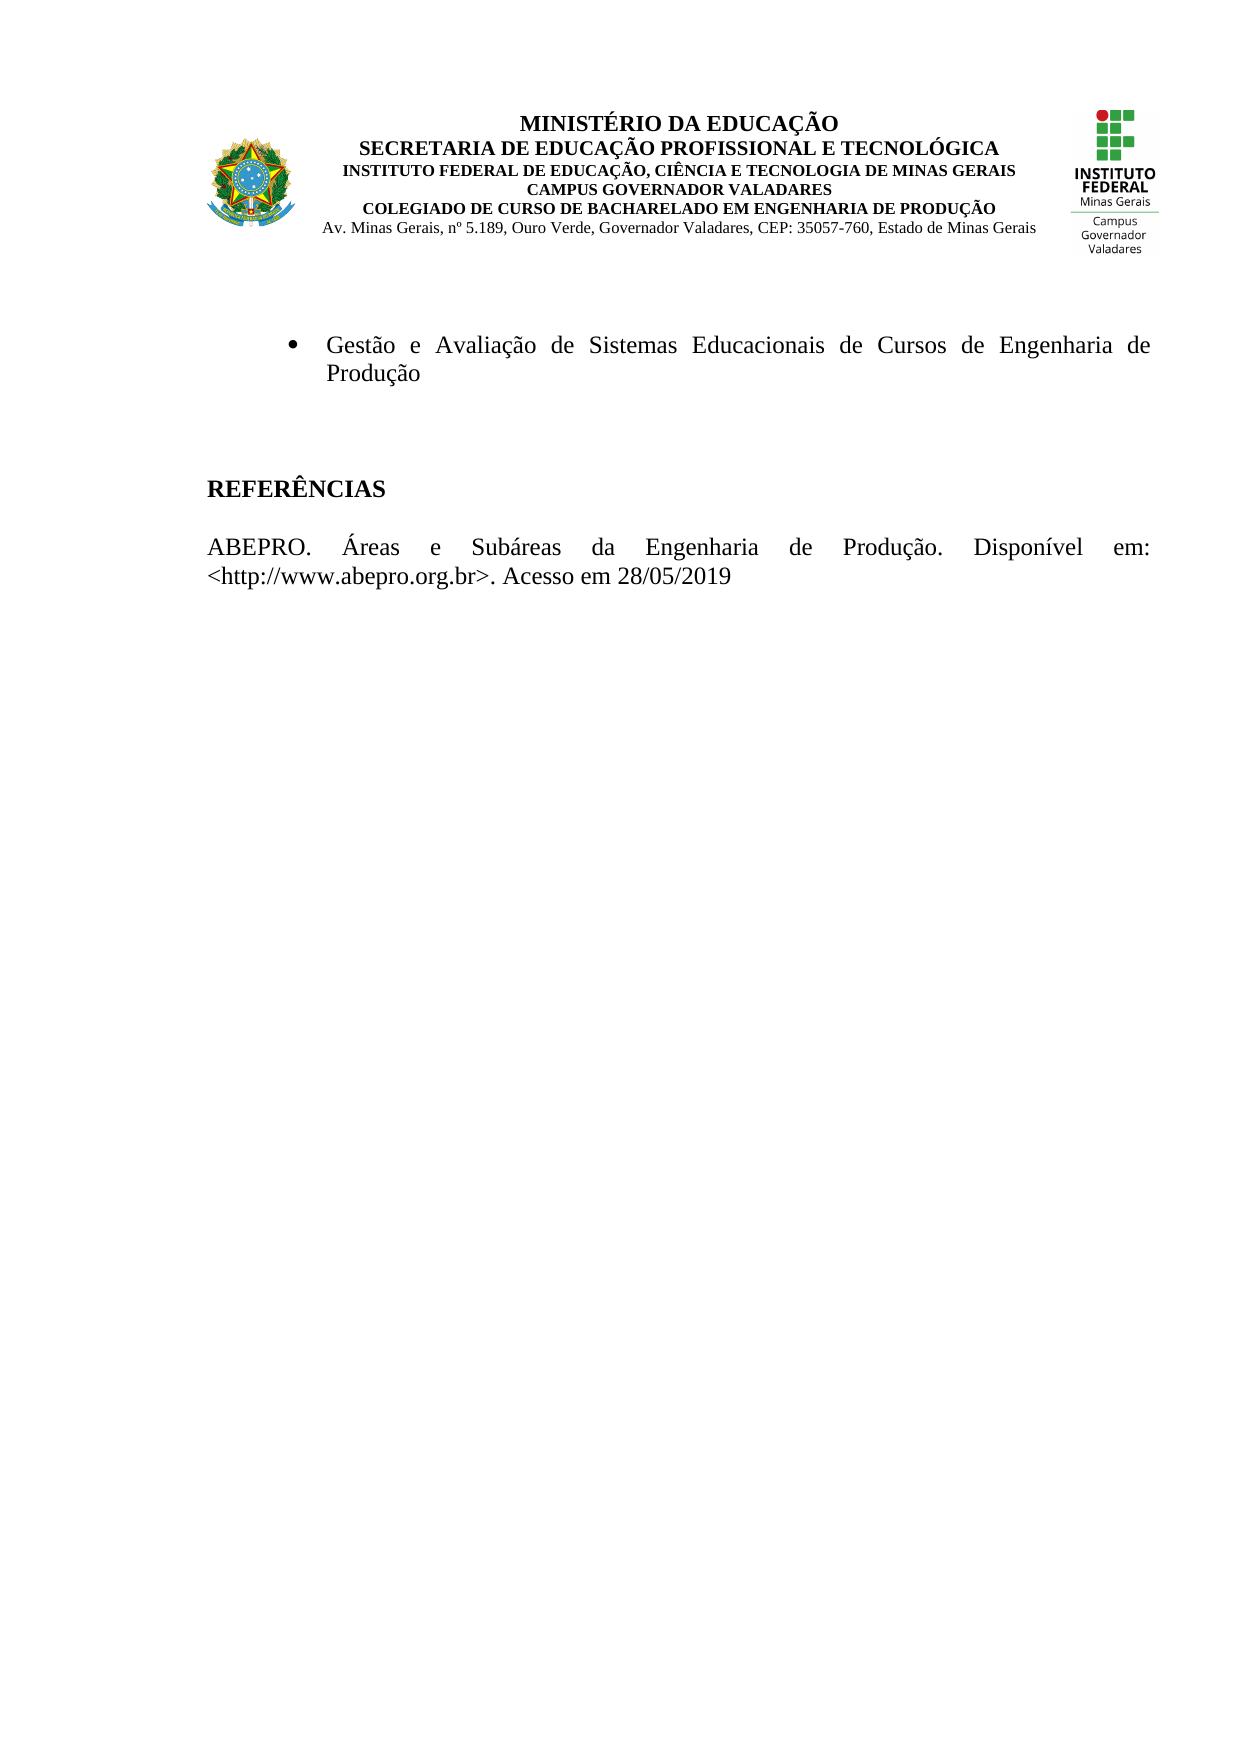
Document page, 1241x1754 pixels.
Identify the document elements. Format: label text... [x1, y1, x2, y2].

text REFERÊNCIAS [207, 474, 1152, 503]
list Gestão e Avaliação de Sistemas Educacionais de Cursos de Engenharia de Produção [288, 330, 1152, 387]
picture [1070, 110, 1159, 256]
picture [206, 138, 296, 227]
text ABEPRO. Áreas e Subáreas da Engenharia de Produção. Disponível em: <http://www.abepro.org.br>. Acesso em 28/05/2019 [207, 532, 1152, 590]
